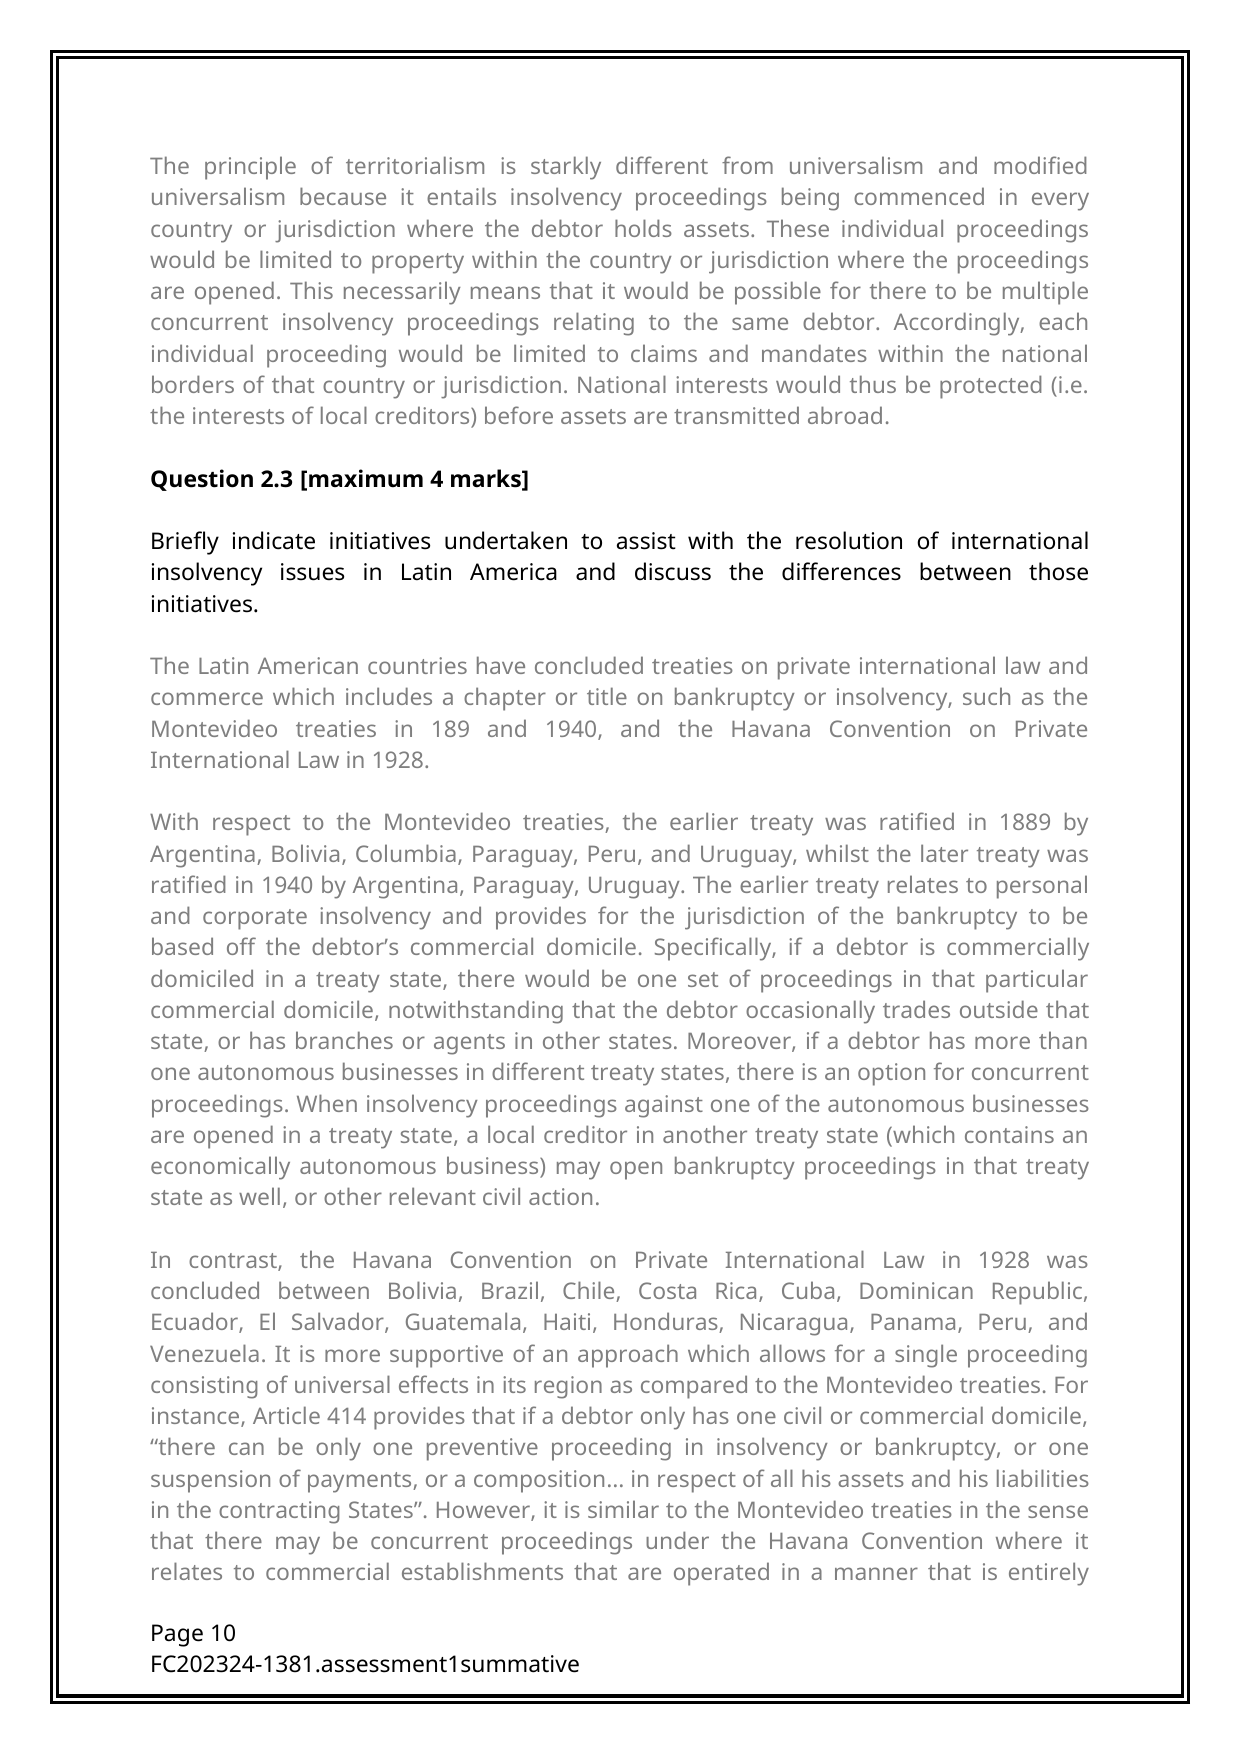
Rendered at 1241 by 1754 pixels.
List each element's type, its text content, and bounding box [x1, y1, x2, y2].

text Question 2.3 [maximum 4 marks] [150, 462, 1090, 494]
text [150, 1244, 1090, 1587]
text Briefly indicate initiatives undertaken to assist with the resolution of international insolvency issues in Latin America and discuss the differences between those initiatives. [150, 525, 1090, 619]
text The Latin American countries have concluded treaties on private international law and commerce which includes a chapter or title on bankruptcy or insolvency, such as the Montevideo treaties in 189 and 1940, and the Havana Convention on Private International Law in 1928. [150, 650, 1090, 775]
text The principle of territorialism is starkly different from universalism and modified universalism because it entails insolvency proceedings being commenced in every country or jurisdiction where the debtor holds assets. These individual proceedings would be limited to property within the country or jurisdiction where the proceedings are opened. This necessarily means that it would be possible for there to be multiple concurrent insolvency proceedings relating to the same debtor. Accordingly, each individual proceeding would be limited to claims and mandates within the national borders of that country or jurisdiction. National interests would thus be protected (i.e. the interests of local creditors) before assets are transmitted abroad. [150, 150, 1090, 431]
text With respect to the Montevideo treaties, the earlier treaty was ratified in 1889 by Argentina, Bolivia, Columbia, Paraguay, Peru, and Uruguay, whilst the later treaty was ratified in 1940 by Argentina, Paraguay, Uruguay. The earlier treaty relates to personal and corporate insolvency and provides for the jurisdiction of the bankruptcy to be based off the debtor’s commercial domicile. Specifically, if a debtor is commercially domiciled in a treaty state, there would be one set of proceedings in that particular commercial domicile, notwithstanding that the debtor occasionally trades outside that state, or has branches or agents in other states. Moreover, if a debtor has more than one autonomous businesses in different treaty states, there is an option for concurrent proceedings. When insolvency proceedings against one of the autonomous businesses are opened in a treaty state, a local creditor in another treaty state (which contains an economically autonomous business) may open bankruptcy proceedings in that treaty state as well, or other relevant civil action. [150, 806, 1090, 1212]
